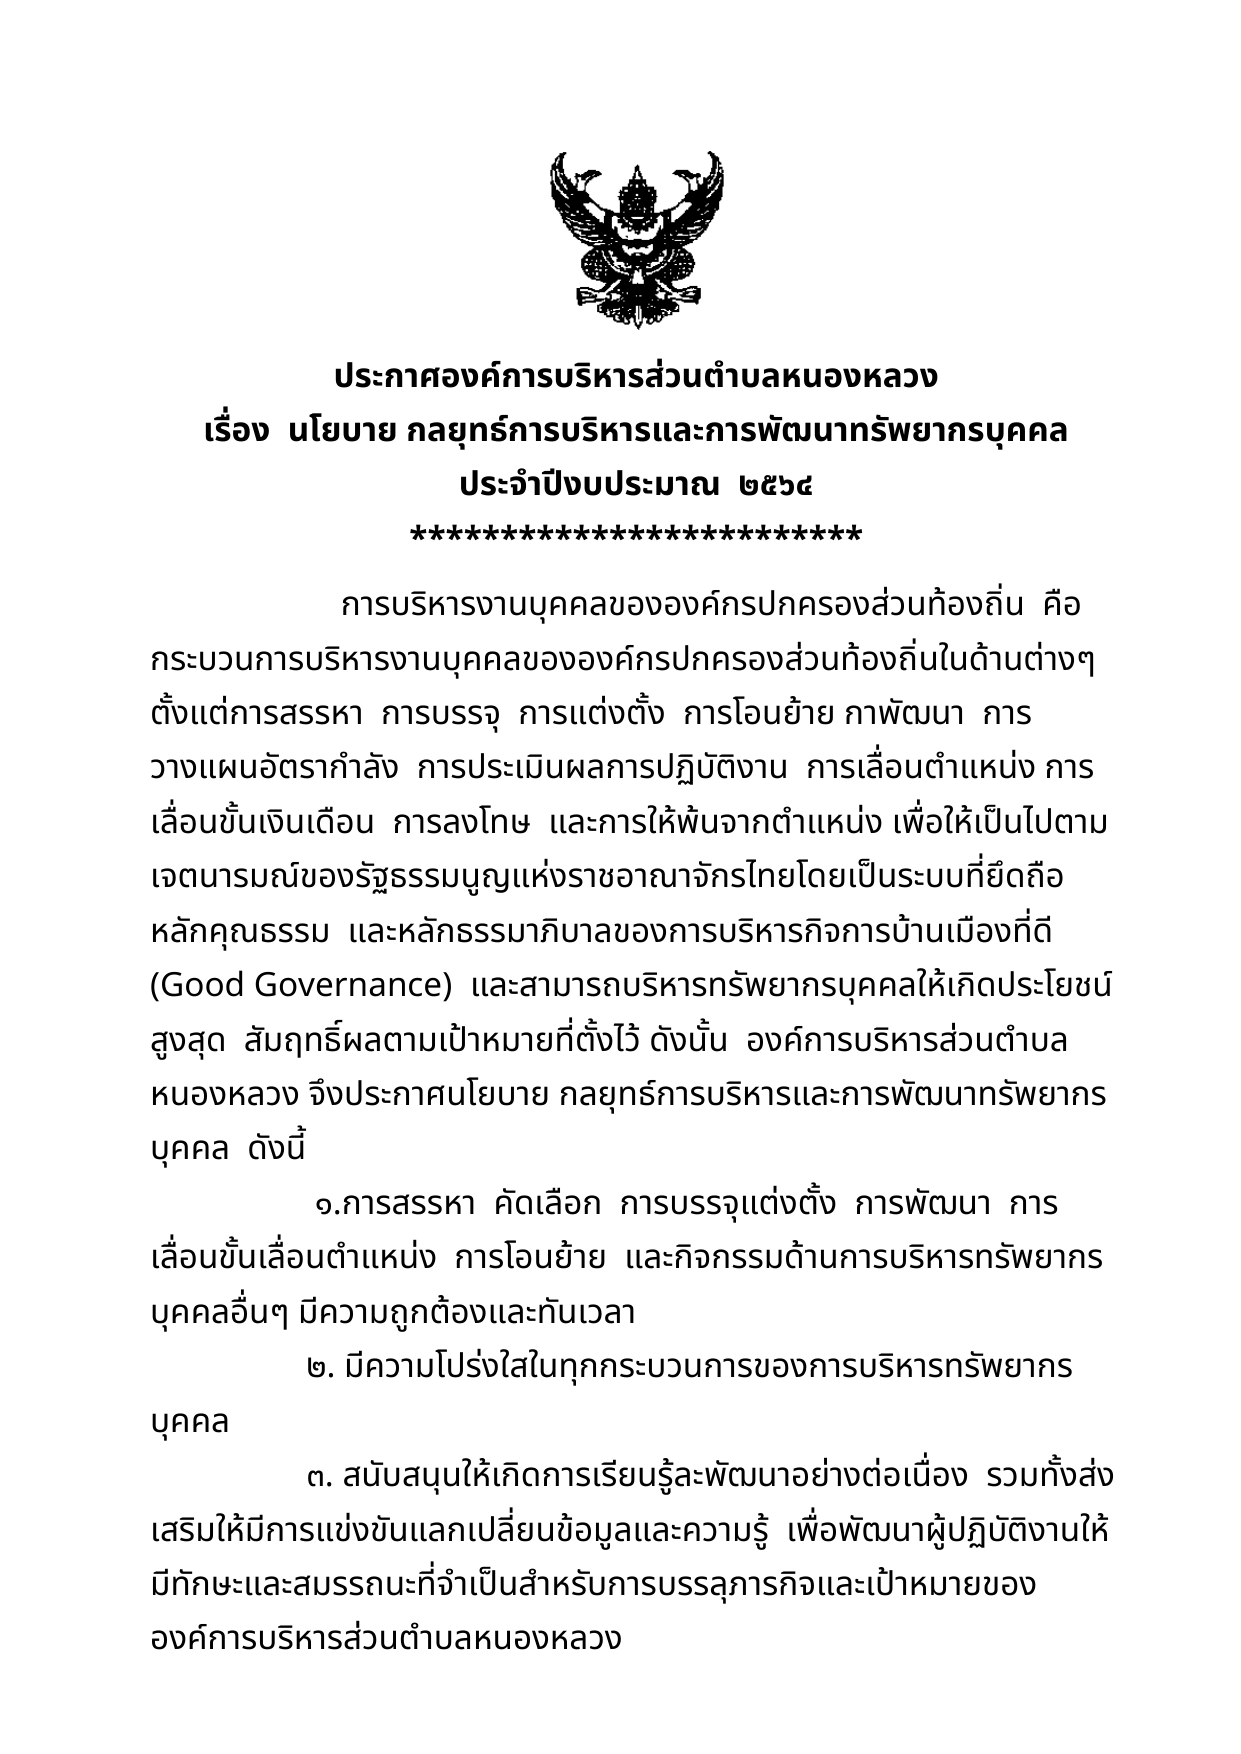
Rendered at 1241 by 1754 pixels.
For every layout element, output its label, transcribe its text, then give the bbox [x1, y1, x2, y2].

text เรื่อง นโยบาย กลยุทธ์การบริหารและการพัฒนาทรัพยากรบุคคล [150, 406, 1122, 456]
text ประจำปีงบประมาณ ๒๕๖๔ [150, 460, 1122, 511]
text ************************* [150, 515, 1122, 560]
text ๑.การสรรหา คัดเลือก การบรรจุแต่งตั้ง การพัฒนา การเลื่อนขั้นเลื่อนตำแหน่ง การโอนย้าย และกิจกรรมด้านการบริหารทรัพยากรบุคคลอื่นๆ มีความถูกต้องและทันเวลา [150, 1179, 1122, 1338]
text ประกาศองค์การบริหารส่วนตำบลหนองหลวง [150, 352, 1122, 402]
text ๓. สนับสนุนให้เกิดการเรียนรู้ละพัฒนาอย่างต่อเนื่อง รวมทั้งส่งเสริมให้มีการแข่งขันแลกเปลี่ยนข้อมูลและความรู้ เพื่อพัฒนาผู้ปฏิบัติงานให้มีทักษะและสมรรถนะที่จำเป็นสำหรับการบรรลุภารกิจและเป้าหมายขององค์การบริหารส่วนตำบลหนองหลวง [150, 1451, 1122, 1665]
text การบริหารงานบุคคลขององค์กรปกครองส่วนท้องถิ่น คือ กระบวนการบริหารงานบุคคลขององค์กรปกครองส่วนท้องถิ่นในด้านต่างๆ ตั้งแต่การสรรหา การบรรจุ การแต่งตั้ง การโอนย้าย กาพัฒนา การวางแผนอัตรากำลัง การประเมินผลการปฏิบัติงาน การเลื่อนตำแหน่ง การเลื่อนขั้นเงินเดือน การลงโทษ และการให้พ้นจากตำแหน่ง เพื่อให้เป็นไปตามเจตนารมณ์ของรัฐธรรมนูญแห่งราชอาณาจักรไทยโดยเป็นระบบที่ยึดถือหลักคุณธรรม และหลักธรรมาภิบาลของการบริหารกิจการบ้านเมืองที่ดี (Good Governance) และสามารถบริหารทรัพยากรบุคคลให้เกิดประโยชน์สูงสุด สัมฤทธิ์ผลตามเป้าหมายที่ตั้งไว้ ดังนั้น องค์การบริหารส่วนตำบลหนองหลวง จึงประกาศนโยบาย กลยุทธ์การบริหารและการพัฒนาทรัพยากรบุคคล ดังนี้ [150, 580, 1122, 1175]
picture [547, 150, 726, 333]
text ๒. มีความโปร่งใสในทุกกระบวนการของการบริหารทรัพยากรบุคคล [150, 1342, 1122, 1447]
